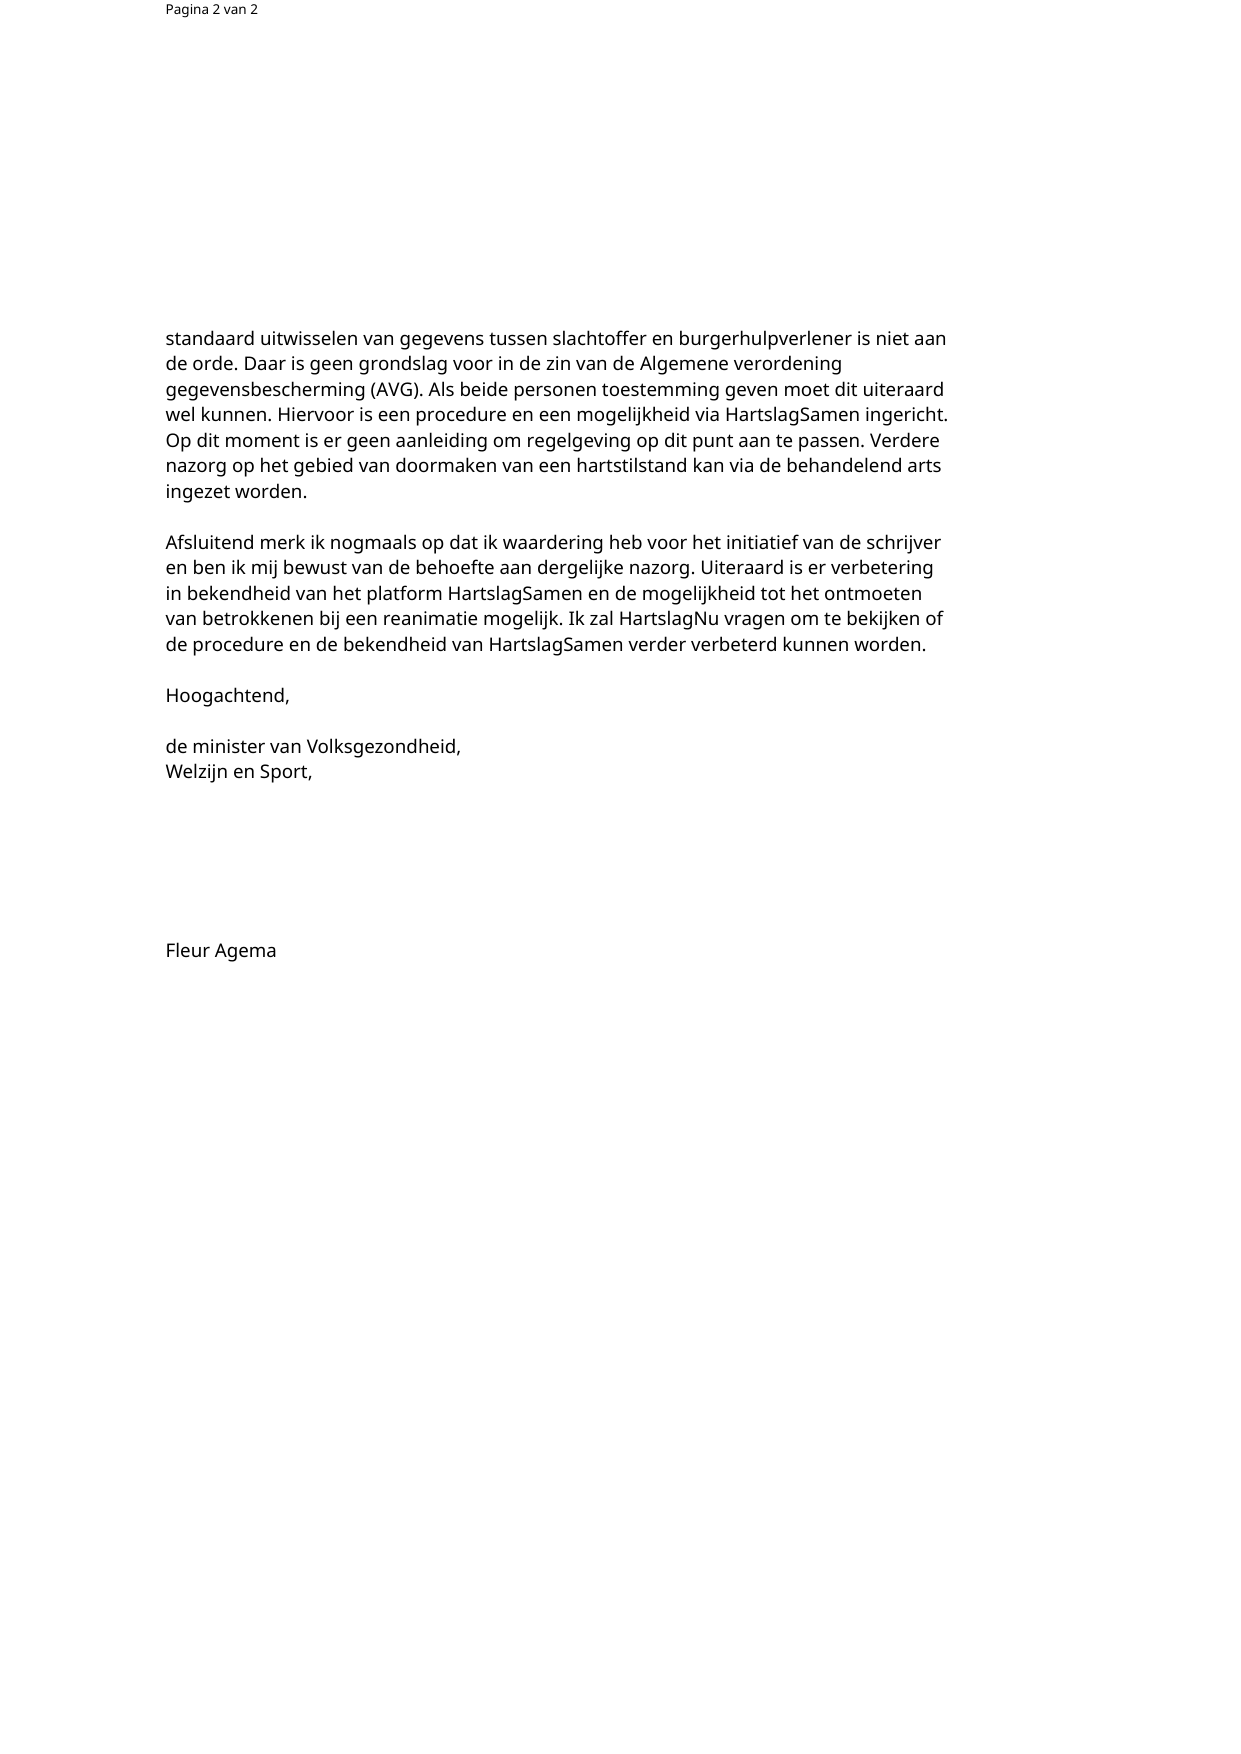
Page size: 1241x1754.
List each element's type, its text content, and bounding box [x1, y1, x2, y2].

text Afsluitend merk ik nogmaals op dat ik waardering heb voor het initiatief van de schrijver en ben ik mij bewust van de behoefte aan dergelijke nazorg. Uiteraard is er verbetering in bekendheid van het platform HartslagSamen en de mogelijkheid tot het ontmoeten van betrokkenen bij een reanimatie mogelijk. Ik zal HartslagNu vragen om te bekijken of de procedure en de bekendheid van HartslagSamen verder verbeterd kunnen worden. [165, 529, 950, 657]
text Hoogachtend, [165, 682, 950, 708]
text Welzijn en Sport, [165, 759, 950, 784]
text de minister van Volksgezondheid, [165, 733, 950, 759]
text Fleur Agema [165, 937, 950, 963]
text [165, 325, 950, 504]
